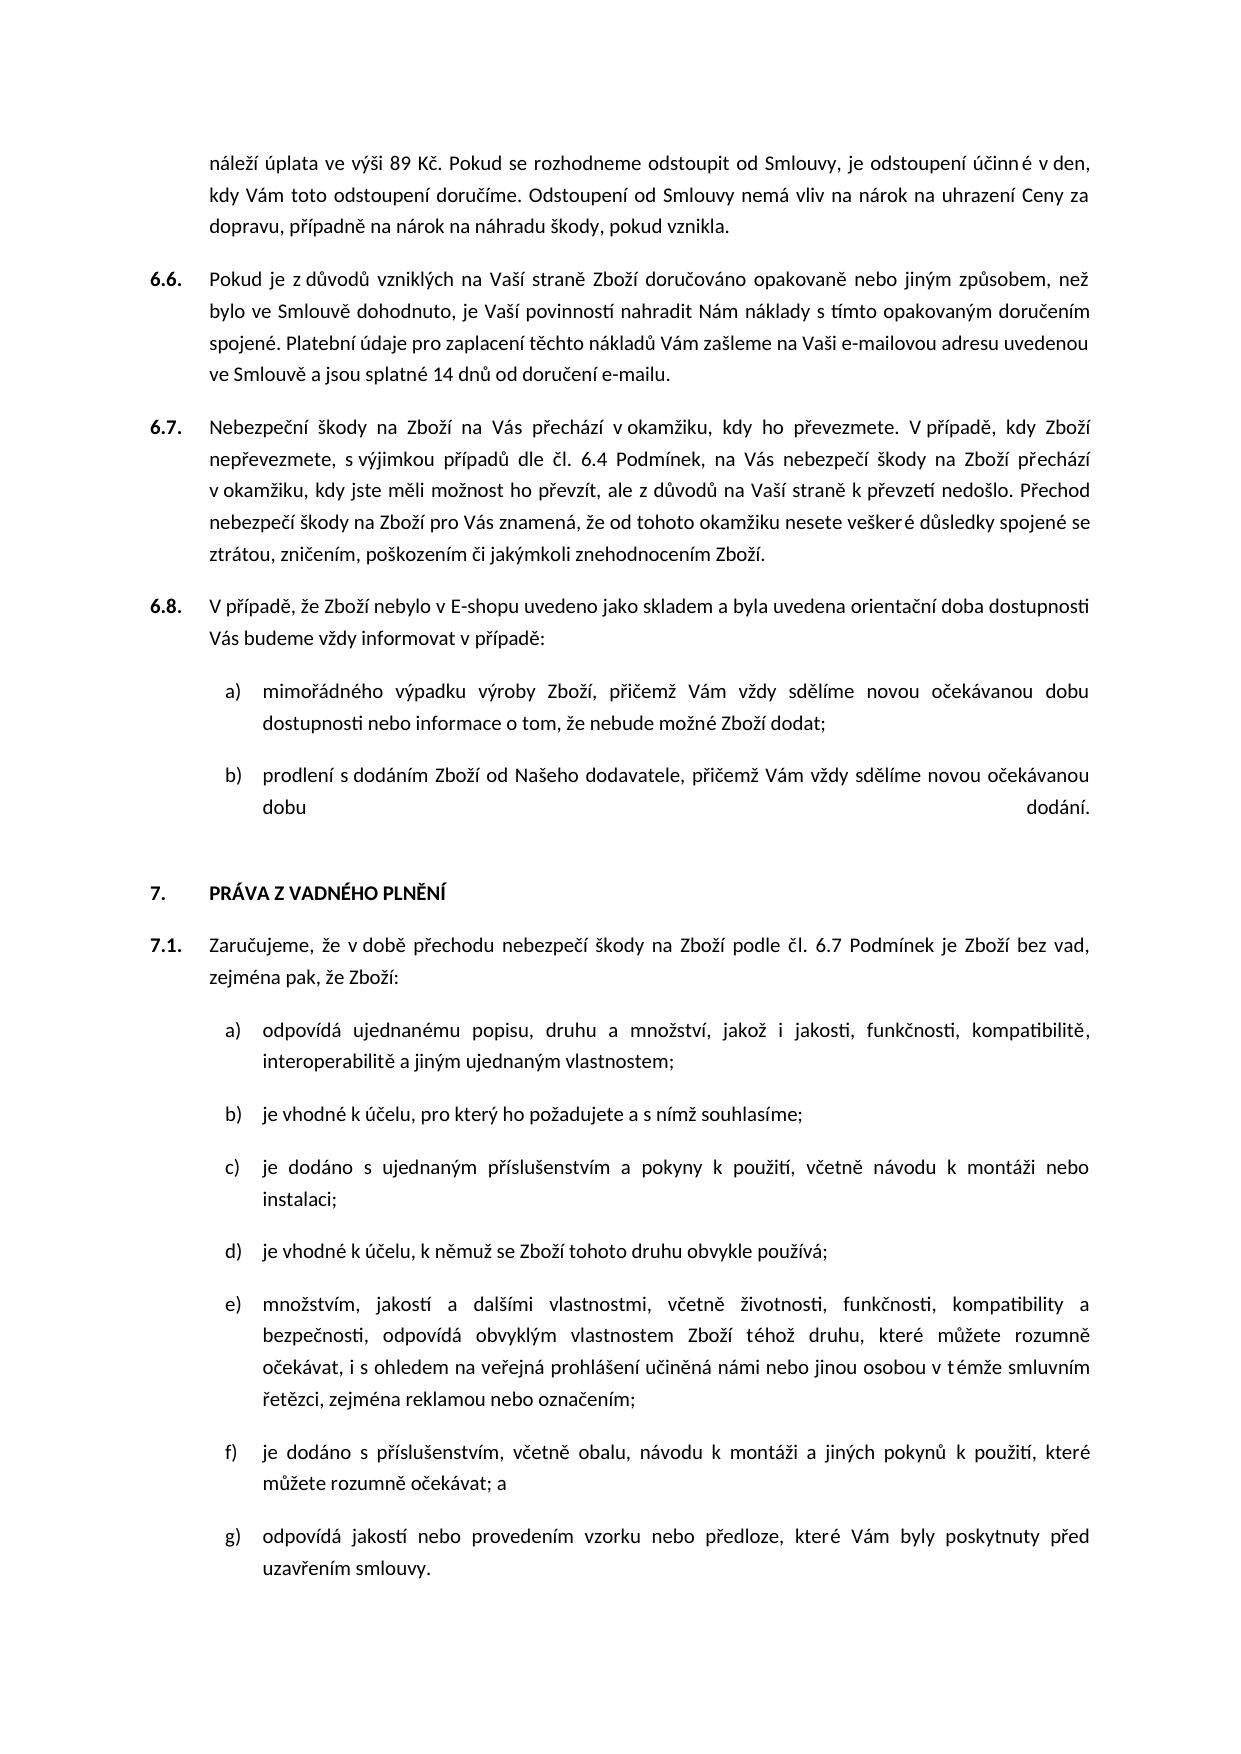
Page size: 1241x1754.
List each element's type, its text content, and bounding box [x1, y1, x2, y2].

list je dodáno s příslušenstvím, včetně obalu, návodu k montáži a jiných pokynů k použití, které můžete rozumně očekávat; a [225, 1439, 1090, 1496]
list mimořádného výpadku výroby Zboží, přičemž Vám vždy sdělíme novou očekávanou dobu dostupnosti nebo informace o tom, že nebude možné Zboží dodat; [225, 678, 1090, 735]
list prodlení s dodáním Zboží od Našeho dodavatele, přičemž Vám vždy sdělíme novou očekávanou dobu dodání. [225, 762, 1090, 853]
list Nebezpeční škody na Zboží na Vás přechází v okamžiku, kdy ho převezmete. V případě, kdy Zboží nepřevezmete, s výjimkou případů dle čl. 6.4 Podmínek, na Vás nebezpečí škody na Zboží přechází v okamžiku, kdy jste měli možnost ho převzít, ale z důvodů na Vaší straně k převzetí nedošlo. Přechod nebezpečí škody na Zboží pro Vás znamená, že od tohoto okamžiku nesete veškeré důsledky spojené se ztrátou, zničením, poškozením či jakýmkoli znehodnocením Zboží. [150, 414, 1090, 567]
list V případě, že Zboží nebylo v E-shopu uvedeno jako skladem a byla uvedena orientační doba dostupnosti Vás budeme vždy informovat v případě: [150, 594, 1090, 651]
list je vhodné k účelu, pro který ho požadujete a s nímž souhlasíme; [225, 1101, 1090, 1127]
list odpovídá jakostí nebo provedením vzorku nebo předloze, které Vám byly poskytnuty před uzavřením smlouvy. [225, 1523, 1090, 1580]
list je vhodné k účelu, k němuž se Zboží tohoto druhu obvykle používá; [225, 1238, 1090, 1264]
list PRÁVA Z VADNÉHO PLNĚNÍ [150, 880, 1090, 905]
list množstvím, jakostí a dalšími vlastnostmi, včetně životnosti, funkčnosti, kompatibility a bezpečnosti, odpovídá obvyklým vlastnostem Zboží téhož druhu, které můžete rozumně očekávat, i s ohledem na veřejná prohlášení učiněná námi nebo jinou osobou v témže smluvním řetězci, zejména reklamou nebo označením; [225, 1291, 1090, 1412]
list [150, 150, 1090, 239]
list odpovídá ujednanému popisu, druhu a množství, jakož i jakosti, funkčnosti, kompatibilitě, interoperabilitě a jiným ujednaným vlastnostem; [225, 1017, 1090, 1074]
list je dodáno s ujednaným příslušenstvím a pokyny k použití, včetně návodu k montáži nebo instalaci; [225, 1154, 1090, 1211]
list Pokud je z důvodů vzniklých na Vaší straně Zboží doručováno opakovaně nebo jiným způsobem, než bylo ve Smlouvě dohodnuto, je Vaší povinností nahradit Nám náklady s tímto opakovaným doručením spojené. Platební údaje pro zaplacení těchto nákladů Vám zašleme na Vaši e-mailovou adresu uvedenou ve Smlouvě a jsou splatné 14 dnů od doručení e-mailu. [150, 266, 1090, 387]
list Zaručujeme, že v době přechodu nebezpečí škody na Zboží podle čl. 6.7 Podmínek je Zboží bez vad, zejména pak, že Zboží: [150, 933, 1090, 990]
